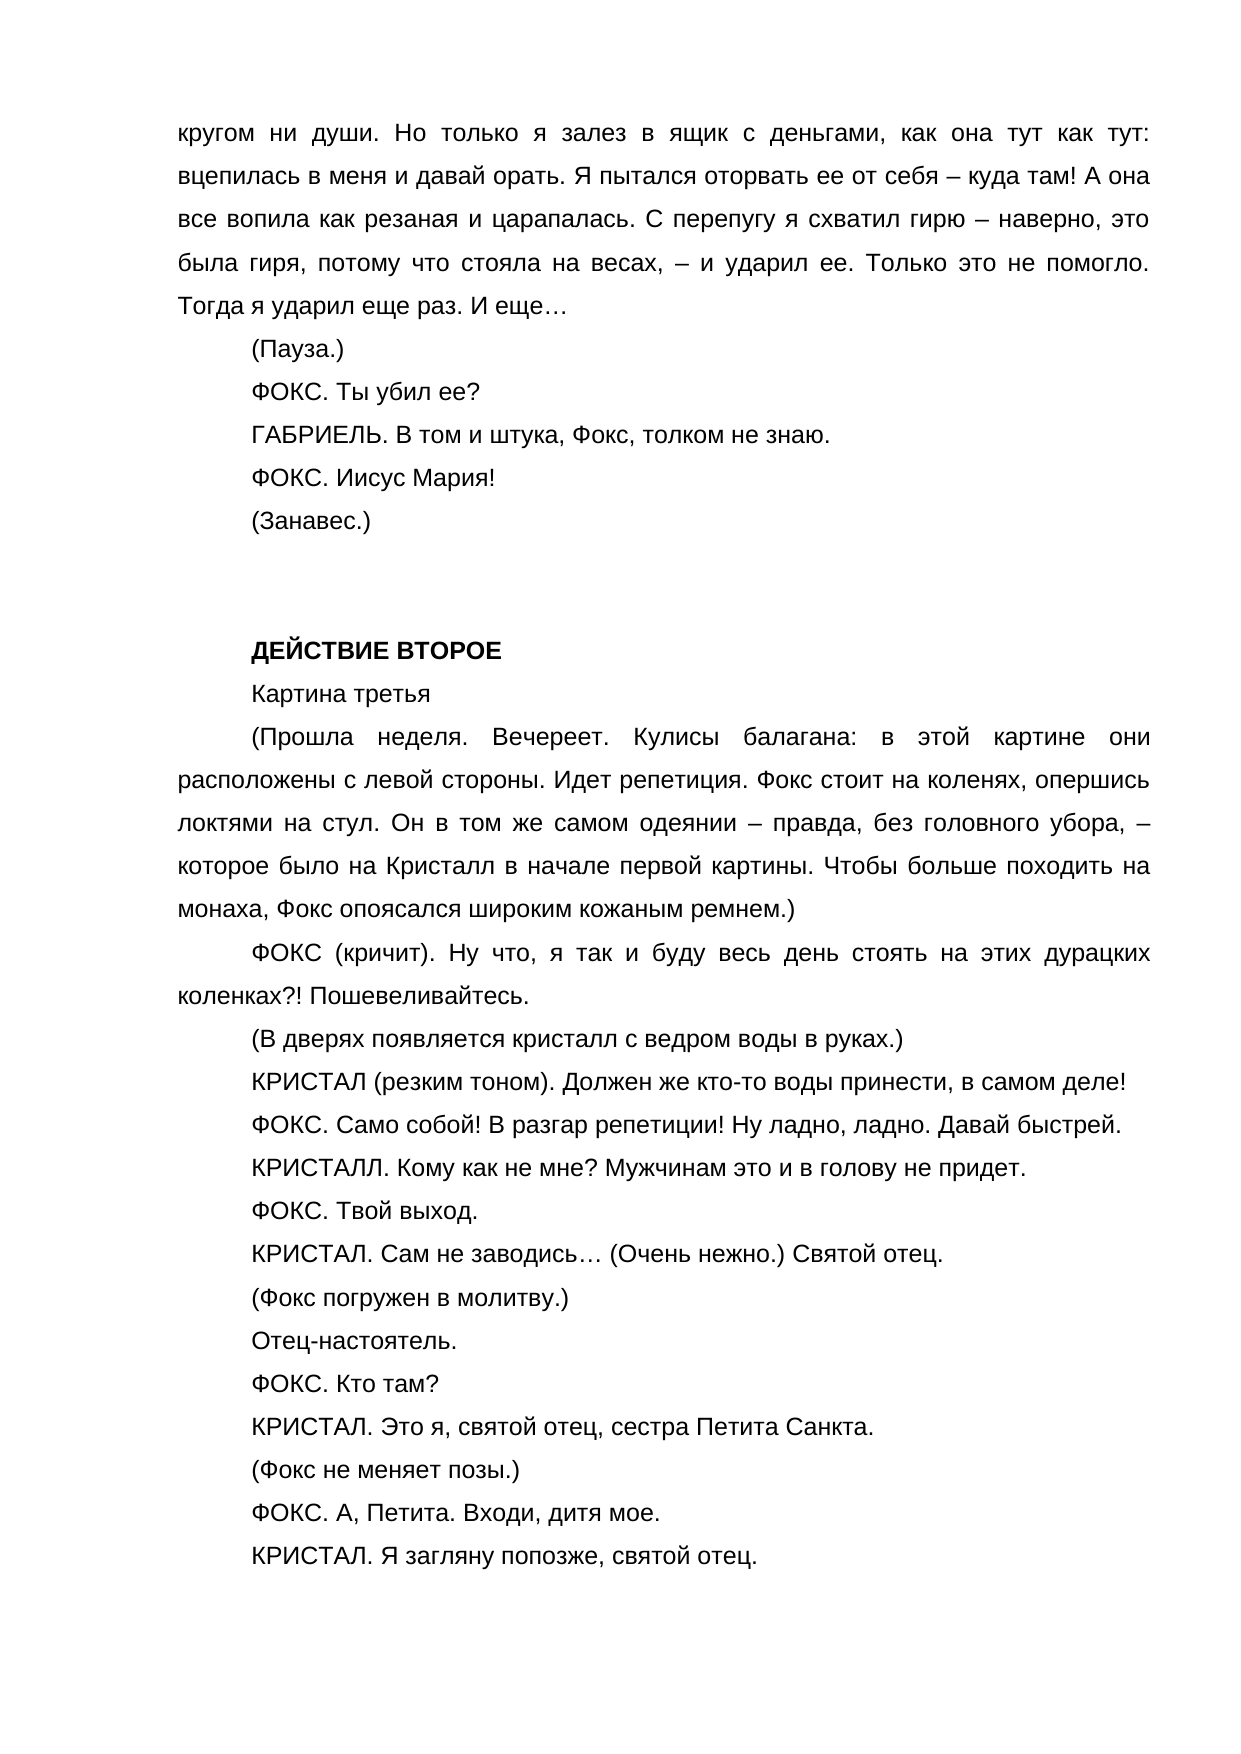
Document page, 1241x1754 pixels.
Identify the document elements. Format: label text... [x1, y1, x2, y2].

text КРИСТАЛ (резким тоном). Должен же кто-то воды принести, в самом деле! [177, 1067, 1152, 1096]
text (Прошла неделя. Вечереет. Кулисы балагана: в этой картине они расположены с левой стороны. Идет репетиция. Фокс стоит на коленях, опершись локтями на стул. Он в том же самом одеянии – правда, без головного убора, – которое было на Кристалл в начале первой картины. Чтобы больше походить на монаха, Фокс опоясался широким кожаным ремнем.) [177, 722, 1152, 923]
text КРИСТАЛ. Я загляну попозже, святой отец. [177, 1541, 1152, 1570]
text ФОКС. Кто там? [177, 1369, 1152, 1397]
text ФОКС. А, Петита. Входи, дитя мое. [177, 1498, 1152, 1527]
text КРИСТАЛЛ. Кому как не мне? Мужчинам это и в голову не придет. [177, 1153, 1152, 1182]
text (В дверях появляется кристалл с ведром воды в руках.) [177, 1024, 1152, 1052]
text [177, 118, 1152, 319]
text КРИСТАЛ. Это я, святой отец, сестра Петита Санкта. [177, 1412, 1152, 1441]
text ФОКС (кричит). Ну что, я так и буду весь день стоять на этих дурацких коленках?! Пошевеливайтесь. [177, 937, 1152, 1009]
text (Занавес.) [177, 506, 1152, 535]
text ФОКС. Иисус Мария! [177, 463, 1152, 492]
text КРИСТАЛ. Сам не заводись… (Очень нежно.) Святой отец. [177, 1239, 1152, 1268]
text ФОКС. Само собой! В разгар репетиции! Ну ладно, ладно. Давай быстрей. [177, 1110, 1152, 1139]
text (Фокс погружен в молитву.) [177, 1282, 1152, 1311]
text ДЕЙСТВИЕ ВТОРОЕ [177, 636, 1152, 664]
text Картина третья [177, 679, 1152, 707]
text ФОКС. Твой выход. [177, 1196, 1152, 1225]
text (Фокс не меняет позы.) [177, 1455, 1152, 1484]
text ФОКС. Ты убил ее? [177, 377, 1152, 406]
text Отец-настоятель. [177, 1326, 1152, 1354]
text (Пауза.) [177, 334, 1152, 362]
text ГАБРИЕЛЬ. В том и штука, Фокс, толком не знаю. [177, 420, 1152, 449]
